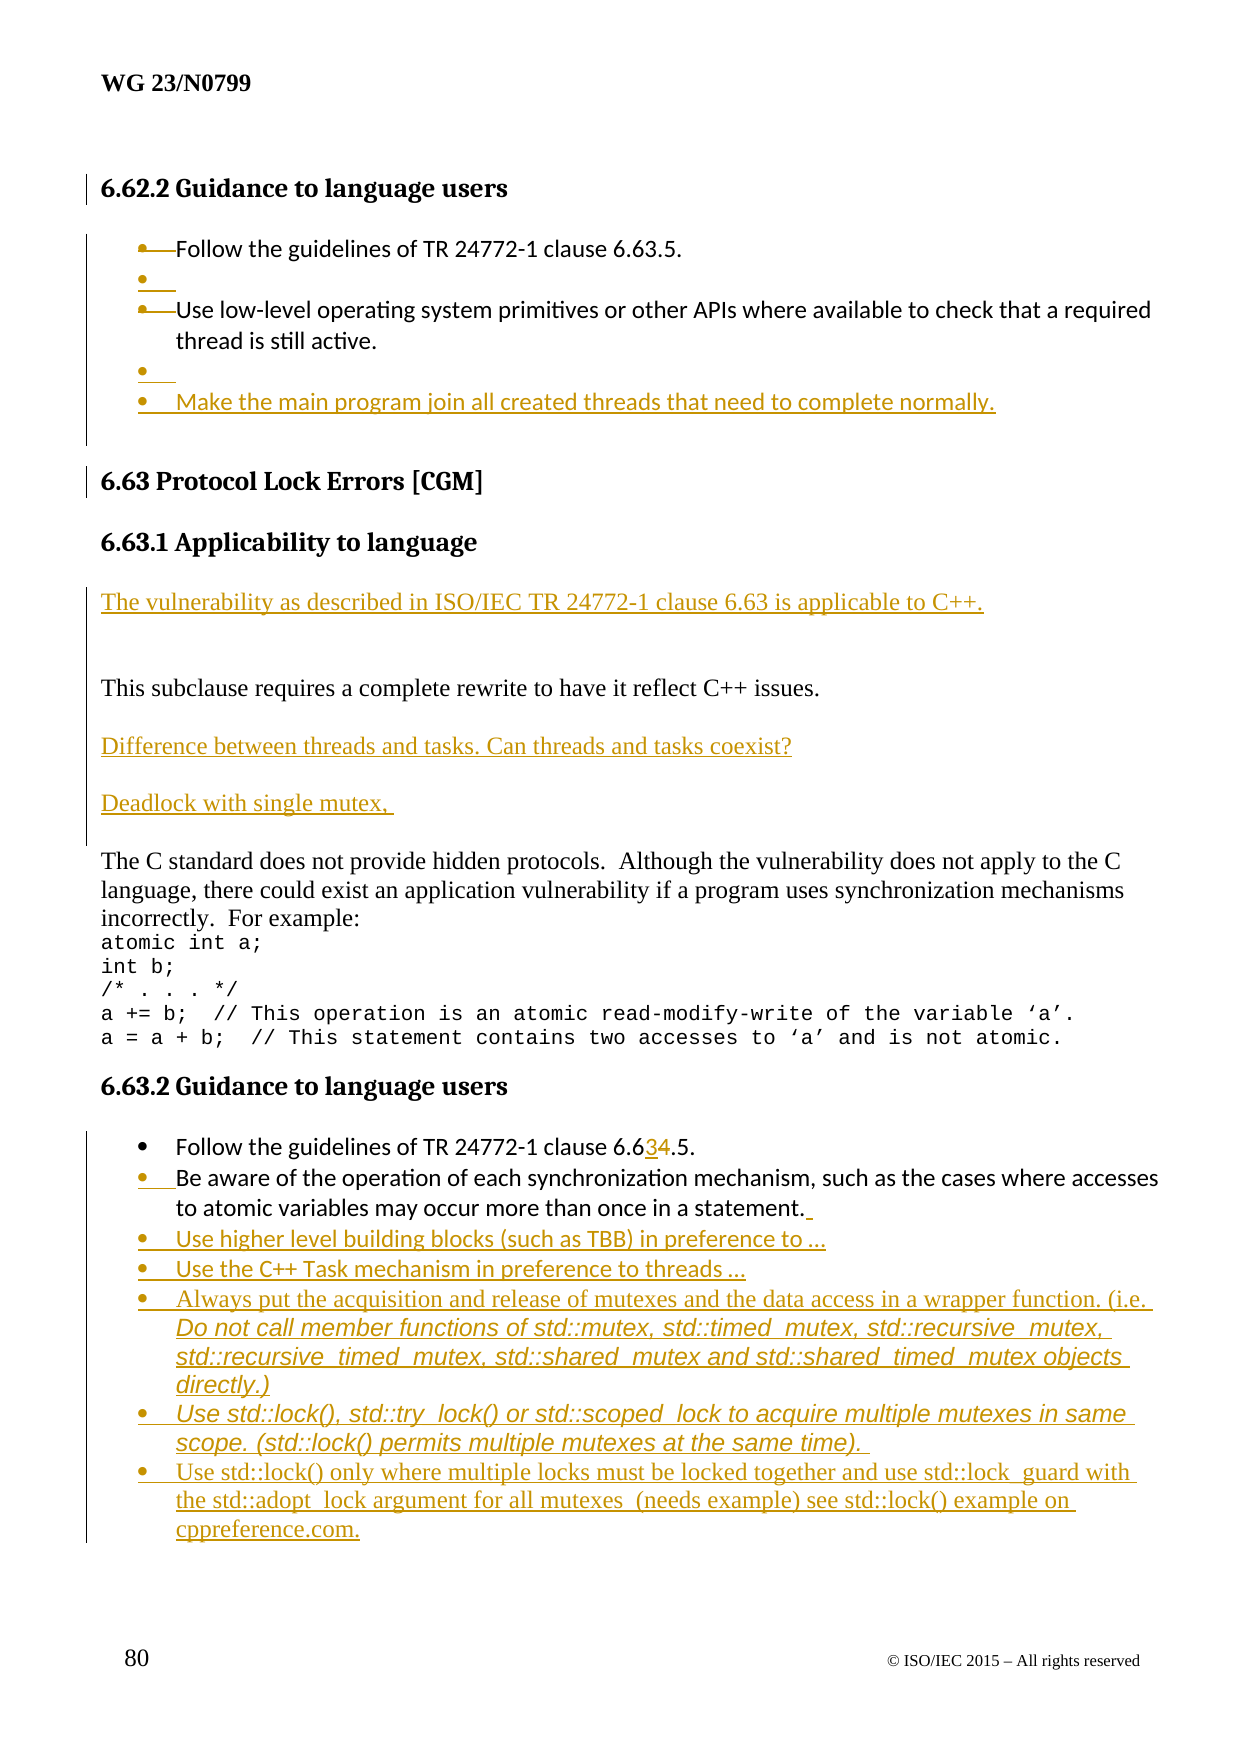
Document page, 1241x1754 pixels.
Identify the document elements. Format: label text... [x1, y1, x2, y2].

subtitle 6.63.2 Guidance to language users [101, 1071, 1164, 1102]
list Be aware of the operation of each synchronization mechanism, such as the cases where accesses to atomic variables may occur more than once in a statement. [138, 1162, 1164, 1223]
text a = a + b; // This statement contains two accesses to ‘a’ and is not atomic. [101, 1027, 1164, 1050]
text The C standard does not provide hidden protocols. Although the vulnerability does not apply to the C language, there could exist an application vulnerability if a program uses synchronization mechanisms incorrectly. For example: [101, 846, 1164, 932]
text This subclause requires a complete rewrite to have it reflect C++ issues. [101, 673, 1164, 702]
list Follow the guidelines of TR 24772-1 clause 6.6.5. [138, 1131, 1164, 1162]
list Use low-level operating system primitives or other APIs where available to check that a required thread is still active. [138, 295, 1164, 356]
subtitle 6.63.1 Applicability to language [101, 527, 1164, 558]
text int b; [101, 956, 1164, 979]
subtitle 6.63 Protocol Lock Errors [CGM] [101, 466, 1164, 497]
subtitle 6.62.2 Guidance to language users [101, 173, 1164, 205]
text atomic int a; [101, 932, 1164, 956]
text /* . . . */ [101, 979, 1164, 1003]
text a += b; // This operation is an atomic read-modify-write of the variable ‘a’. [101, 1003, 1164, 1027]
list Follow the guidelines of TR 24772-1 clause 6.63.5. [138, 234, 1164, 264]
